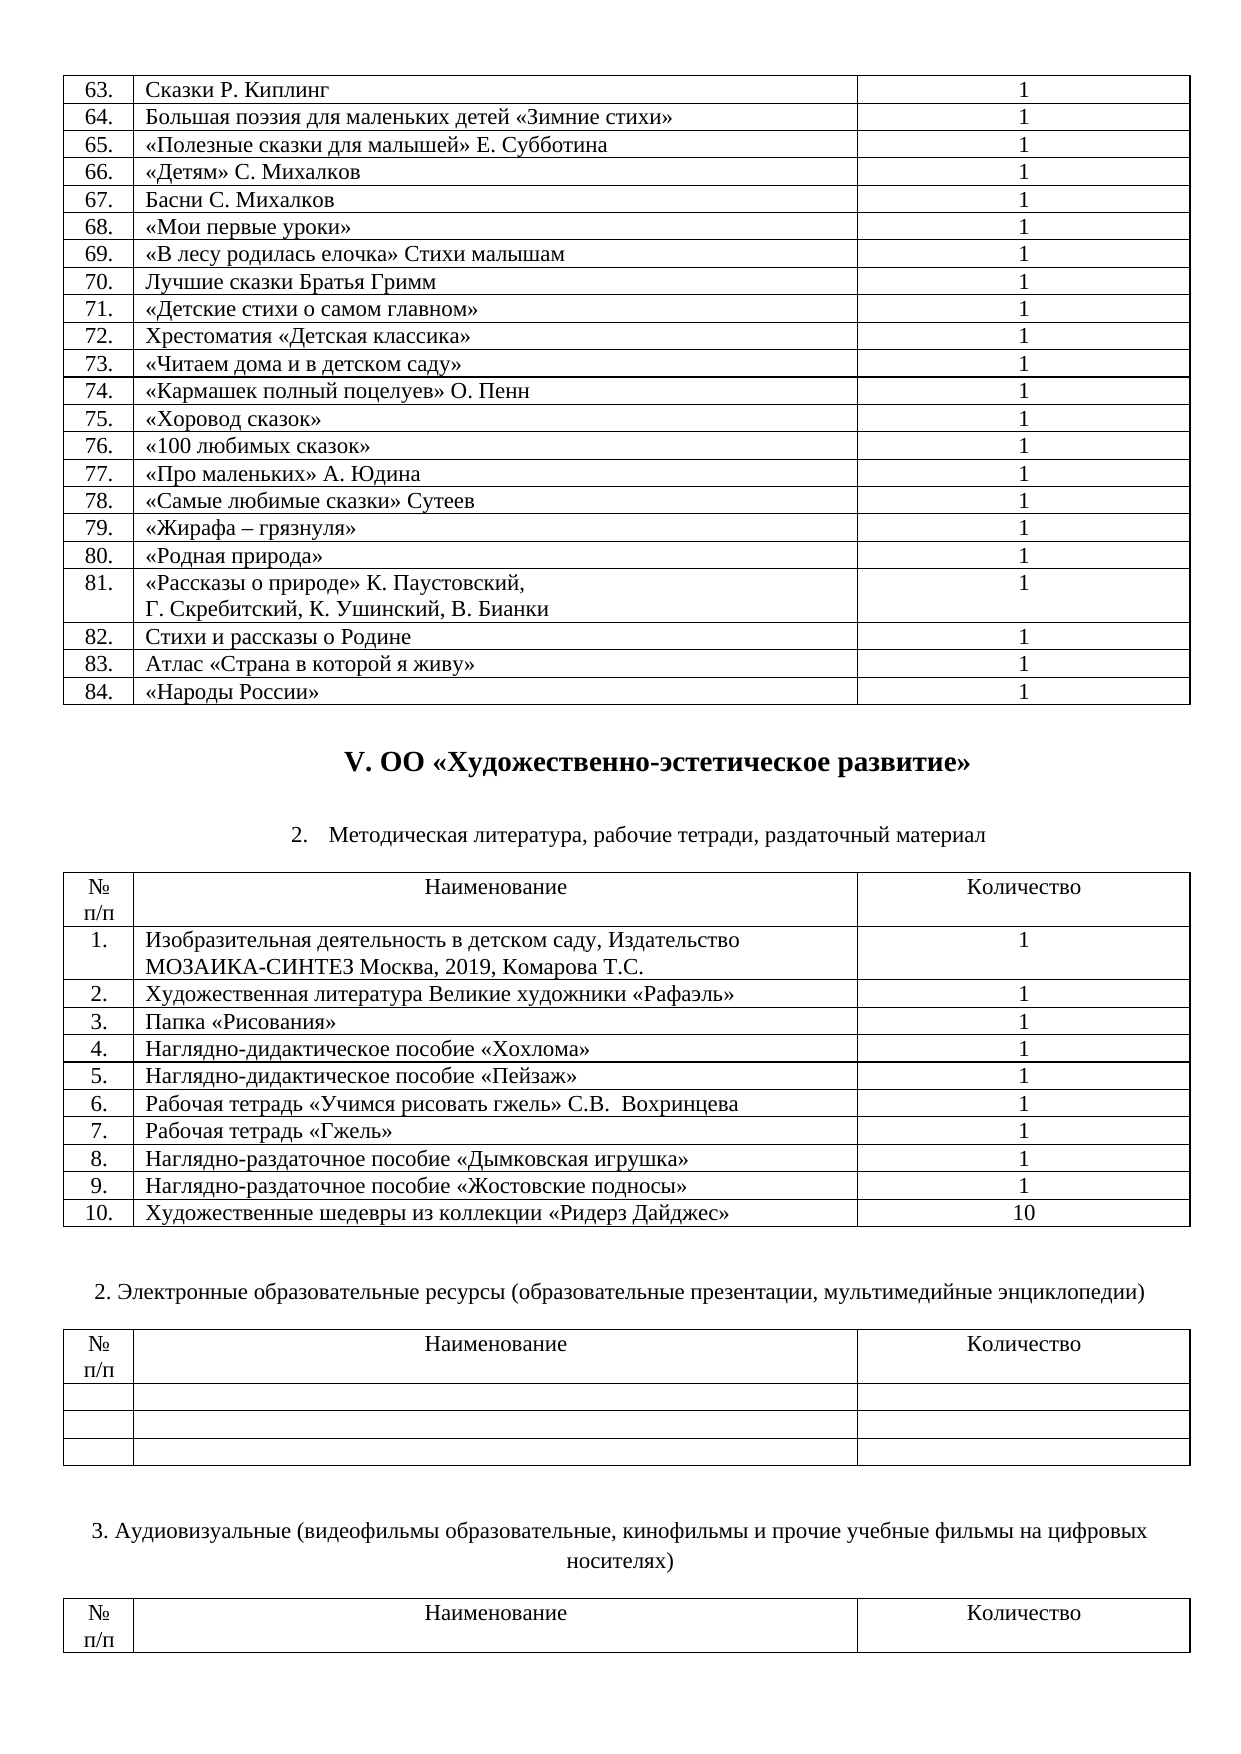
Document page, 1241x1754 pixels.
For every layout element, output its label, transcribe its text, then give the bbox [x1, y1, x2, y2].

table_cell 84. [64, 678, 133, 704]
table_cell [858, 1411, 1189, 1437]
table_cell Наглядно-раздаточное пособие «Жостовские подносы» [134, 1172, 857, 1198]
table_cell «Народы России» [134, 678, 857, 704]
table_cell «Про маленьких» А. Юдина [134, 460, 857, 486]
table_cell «В лесу родилась елочка» Стихи малышам [134, 240, 857, 267]
table_cell 1 [858, 514, 1189, 541]
table_cell [134, 1411, 857, 1437]
table_cell «100 любимых сказок» [134, 432, 857, 458]
table_cell «Полезные сказки для малышей» Е. Субботина [134, 131, 857, 157]
table_cell «Жирафа – грязнуля» [134, 514, 857, 541]
table_cell Атлас «Страна в которой я живу» [134, 650, 857, 677]
list V. ОО «Художественно-эстетическое развитие» [150, 744, 1165, 777]
table_cell Лучшие сказки Братья Гримм [134, 268, 857, 294]
table_cell «Хоровод сказок» [134, 405, 857, 431]
table_cell 1 [858, 980, 1189, 1007]
table_cell 1 [858, 295, 1189, 322]
table_cell Басни С. Михалков [134, 186, 857, 212]
table_cell 3. [64, 1008, 133, 1034]
table_cell «Детские стихи о самом главном» [134, 295, 857, 322]
table_cell 1 [858, 432, 1189, 458]
text 2. Электронные образовательные ресурсы (образовательные презентации, мультимедийные энциклопедии) [75, 1278, 1165, 1304]
table_cell 79. [64, 514, 133, 541]
table_cell 1 [858, 487, 1189, 513]
table_cell 1 [858, 1117, 1189, 1144]
table_cell 1 [858, 1090, 1189, 1116]
table_cell 10. [64, 1200, 133, 1226]
table_cell 1 [858, 1035, 1189, 1061]
table_cell 1 [858, 1145, 1189, 1171]
text 3. Аудиовизуальные (видеофильмы образовательные, кинофильмы и прочие учебные фильмы на цифровых носителях) [75, 1517, 1165, 1573]
table_cell [64, 1384, 133, 1410]
table_cell 1 [858, 240, 1189, 267]
table_cell 1 [858, 1172, 1189, 1198]
table_header Количество [858, 1599, 1189, 1652]
table_cell 66. [64, 158, 133, 184]
table_cell 1 [858, 460, 1189, 486]
table_header Наименование [134, 1599, 857, 1652]
table_cell 1 [858, 405, 1189, 431]
table_cell 9. [64, 1172, 133, 1198]
table_cell 1 [858, 927, 1189, 979]
list Методическая литература, рабочие тетради, раздаточный материал [112, 821, 1165, 847]
table_cell 83. [64, 650, 133, 677]
table_cell 76. [64, 432, 133, 458]
table_cell «Читаем дома и в детском саду» [134, 350, 857, 376]
table_cell «Родная природа» [134, 542, 857, 568]
table_cell 1 [858, 76, 1189, 102]
table_cell Большая поэзия для маленьких детей «Зимние стихи» [134, 104, 857, 130]
table_cell «Самые любимые сказки» Сутеев [134, 487, 857, 513]
table_cell 82. [64, 623, 133, 649]
table_cell 67. [64, 186, 133, 212]
table_cell 7. [64, 1117, 133, 1144]
table_cell 1 [858, 323, 1189, 349]
table_cell 1. [64, 927, 133, 979]
table_cell 1 [858, 213, 1189, 239]
table_cell 1 [858, 158, 1189, 184]
table_cell 4. [64, 1035, 133, 1061]
table_header № п/п [64, 873, 133, 926]
table_cell 68. [64, 213, 133, 239]
table_cell [134, 1439, 857, 1465]
table_cell 77. [64, 460, 133, 486]
table_cell 80. [64, 542, 133, 568]
table_cell 81. [64, 569, 133, 622]
table_header Количество [858, 873, 1189, 926]
table_header № п/п [64, 1599, 133, 1652]
table_cell 1 [858, 268, 1189, 294]
table_cell 69. [64, 240, 133, 267]
table_cell 74. [64, 378, 133, 404]
table_cell «Детям» С. Михалков [134, 158, 857, 184]
table_cell Художественная литература Великие художники «Рафаэль» [134, 980, 857, 1007]
table_header Наименование [134, 1330, 857, 1383]
table_cell 63. [64, 76, 133, 102]
table_cell Хрестоматия «Детская классика» [134, 323, 857, 349]
table_header Количество [858, 1330, 1189, 1383]
table_cell 1 [858, 542, 1189, 568]
table_cell 71. [64, 295, 133, 322]
table_cell 1 [858, 1008, 1189, 1034]
table_cell 1 [858, 350, 1189, 376]
table_cell 1 [858, 678, 1189, 704]
table_cell Папка «Рисования» [134, 1008, 857, 1034]
table_cell [858, 1439, 1189, 1465]
table_cell 73. [64, 350, 133, 376]
table_cell Рабочая тетрадь «Гжель» [134, 1117, 857, 1144]
table_cell «Мои первые уроки» [134, 213, 857, 239]
table_cell [64, 1411, 133, 1437]
table_cell Художественные шедевры из коллекции «Ридерз Дайджес» [134, 1200, 857, 1226]
table_cell Изобразительная деятельность в детском саду, Издательство МОЗАИКА-СИНТЕЗ Москва, 2019, Комарова Т.С. [134, 927, 857, 979]
table_cell 8. [64, 1145, 133, 1171]
table_header Наименование [134, 873, 857, 926]
table_cell 1 [858, 650, 1189, 677]
table_cell 10 [858, 1200, 1189, 1226]
table_header № п/п [64, 1330, 133, 1383]
table_cell [858, 1384, 1189, 1410]
table_cell 5. [64, 1063, 133, 1089]
table_cell 6. [64, 1090, 133, 1116]
table_cell 1 [858, 378, 1189, 404]
table_cell «Кармашек полный поцелуев» О. Пенн [134, 378, 857, 404]
table_cell 78. [64, 487, 133, 513]
table_cell [134, 1384, 857, 1410]
table_cell 70. [64, 268, 133, 294]
table_cell 72. [64, 323, 133, 349]
table_cell Рабочая тетрадь «Учимся рисовать гжель» С.В. Вохринцева [134, 1090, 857, 1116]
table_cell 64. [64, 104, 133, 130]
table_cell Наглядно-дидактическое пособие «Пейзаж» [134, 1063, 857, 1089]
table_cell Стихи и рассказы о Родине [134, 623, 857, 649]
table_cell 1 [858, 569, 1189, 622]
table_cell «Рассказы о природе» К. Паустовский, Г. Скребитский, К. Ушинский, В. Бианки [134, 569, 857, 622]
table_cell 75. [64, 405, 133, 431]
table_cell 1 [858, 623, 1189, 649]
table_cell 2. [64, 980, 133, 1007]
table_cell 1 [858, 1063, 1189, 1089]
table_cell Наглядно-раздаточное пособие «Дымковская игрушка» [134, 1145, 857, 1171]
table_cell 1 [858, 131, 1189, 157]
table_cell [64, 1439, 133, 1465]
table_cell 1 [858, 186, 1189, 212]
table_cell Наглядно-дидактическое пособие «Хохлома» [134, 1035, 857, 1061]
table_cell 65. [64, 131, 133, 157]
table_cell 1 [858, 104, 1189, 130]
table_cell Сказки Р. Киплинг [134, 76, 857, 102]
